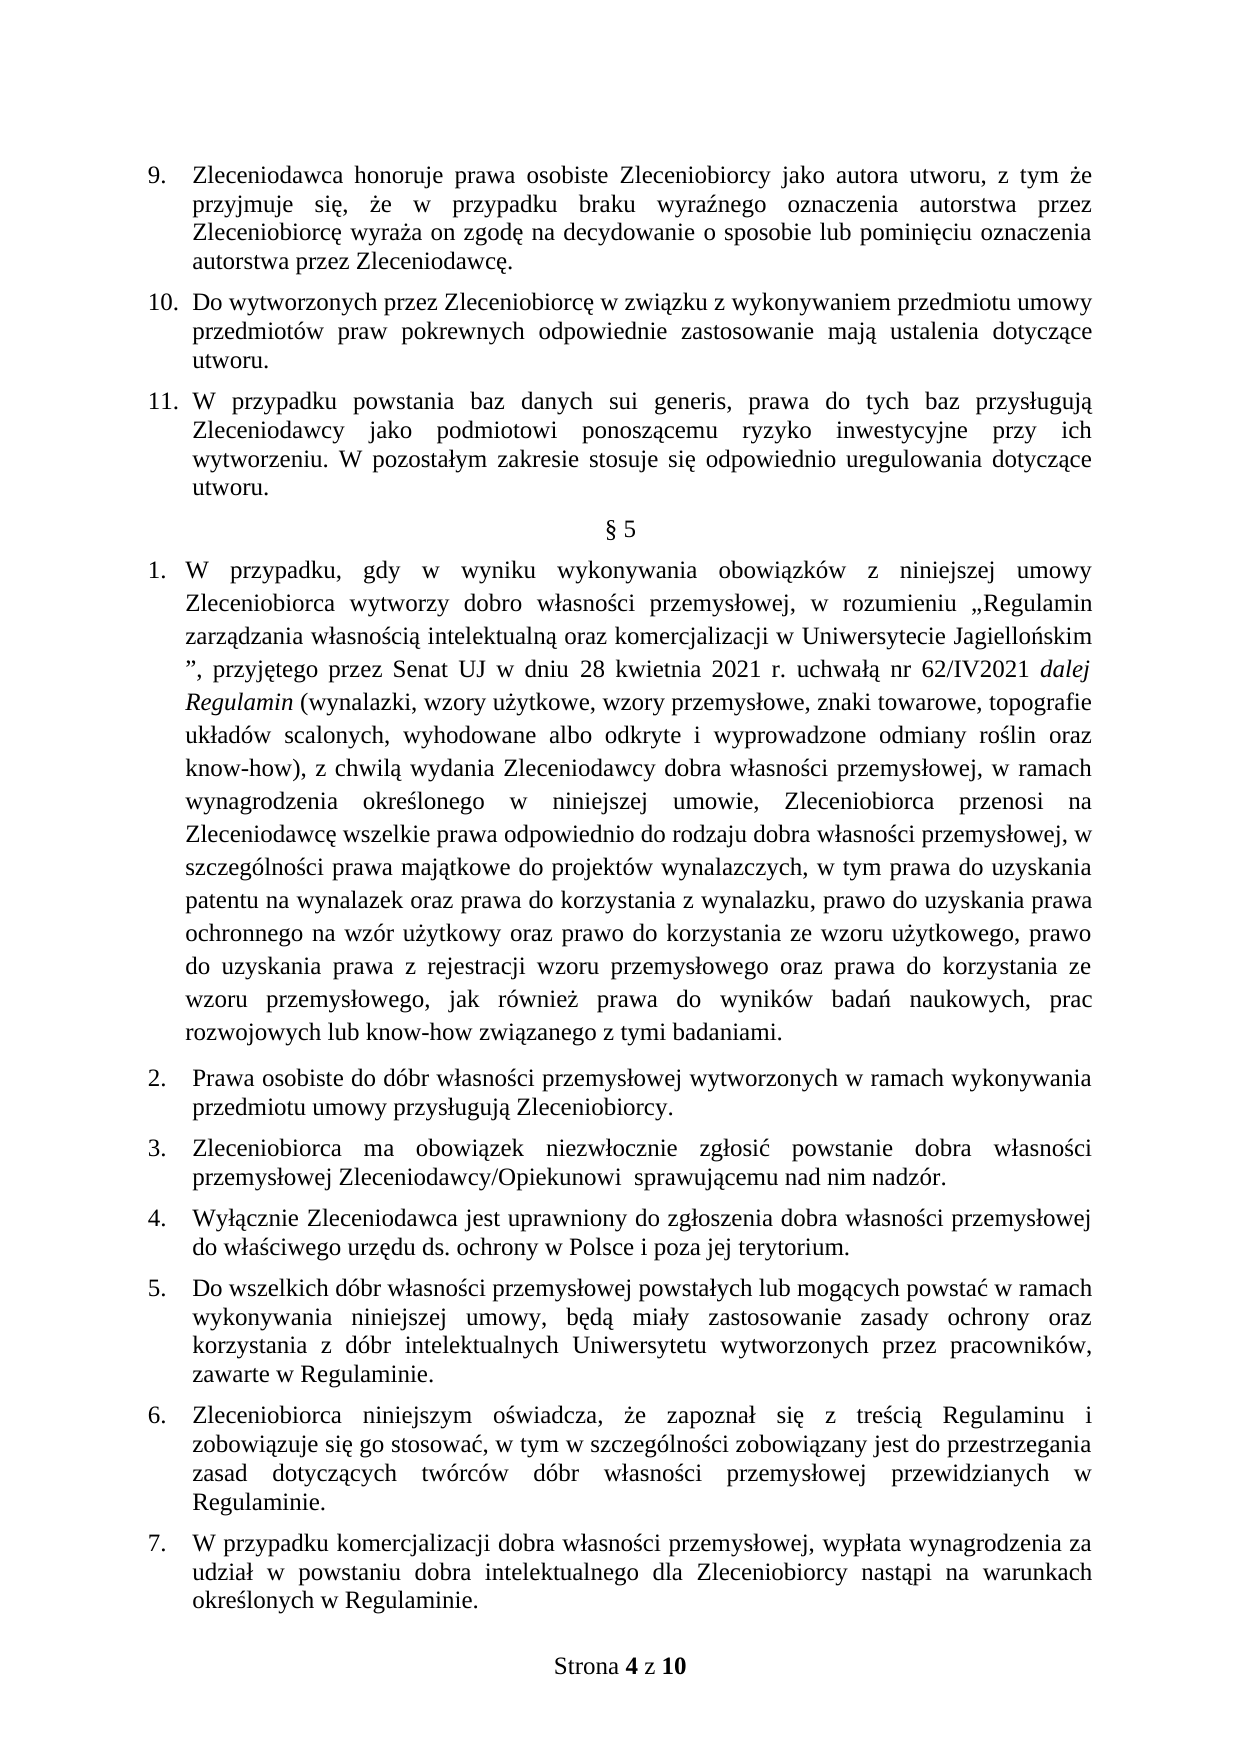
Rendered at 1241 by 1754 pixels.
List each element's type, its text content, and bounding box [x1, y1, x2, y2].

list 11. W przypadku powstania baz danych sui generis, prawa do tych baz przysługują Zleceniodawcy jako podmiotowi ponoszącemu ryzyko inwestycyjne przy ich wytworzeniu. W pozostałym zakresie stosuje się odpowiednio uregulowania dotyczące utworu. [148, 386, 1093, 501]
text 2. Prawa osobiste do dóbr własności przemysłowej wytworzonych w ramach wykonywania przedmiotu umowy przysługują Zleceniobiorcy. [148, 1063, 1093, 1120]
text 7. W przypadku komercjalizacji dobra własności przemysłowej, wypłata wynagrodzenia za udział w powstaniu dobra intelektualnego dla Zleceniobiorcy nastąpi na warunkach określonych w Regulaminie. [148, 1528, 1093, 1614]
list W przypadku, gdy w wyniku wykonywania obowiązków z niniejszej umowy Zleceniobiorca wytworzy dobro własności przemysłowej, w rozumieniu „Regulamin zarządzania własnością intelektualną oraz komercjalizacji w Uniwersytecie Jagiellońskim ”, przyjętego przez Senat UJ w dniu 28 kwietnia 2021 r. uchwałą nr 62/IV2021 dalej Regulamin (wynalazki, wzory użytkowe, wzory przemysłowe, znaki towarowe, topografie układów scalonych, wyhodowane albo odkryte i wyprowadzone odmiany roślin oraz know-how), z chwilą wydania Zleceniodawcy dobra własności przemysłowej, w ramach wynagrodzenia określonego w niniejszej umowie, Zleceniobiorca przenosi na Zleceniodawcę wszelkie prawa odpowiednio do rodzaju dobra własności przemysłowej, w szczególności prawa majątkowe do projektów wynalazczych, w tym prawa do uzyskania patentu na wynalazek oraz prawa do korzystania z wynalazku, prawo do uzyskania prawa ochronnego na wzór użytkowy oraz prawo do korzystania ze wzoru użytkowego, prawo do uzyskania prawa z rejestracji wzoru przemysłowego oraz prawa do korzystania ze wzoru przemysłowego, jak również prawa do wyników badań naukowych, prac rozwojowych lub know-how związanego z tymi badaniami. [148, 555, 1093, 1046]
text 3. Zleceniobiorca ma obowiązek niezwłocznie zgłosić powstanie dobra własności przemysłowej Zleceniodawcy/Opiekunowi sprawującemu nad nim nadzór. [148, 1133, 1093, 1190]
list 10. Do wytworzonych przez Zleceniobiorcę w związku z wykonywaniem przedmiotu umowy przedmiotów praw pokrewnych odpowiednie zastosowanie mają ustalenia dotyczące utworu. [148, 287, 1093, 374]
text 6. Zleceniobiorca niniejszym oświadcza, że zapoznał się z treścią Regulaminu i zobowiązuje się go stosować, w tym w szczególności zobowiązany jest do przestrzegania zasad dotyczących twórców dóbr własności przemysłowej przewidzianych w Regulaminie. [148, 1400, 1093, 1515]
text 4. Wyłącznie Zleceniodawca jest uprawniony do zgłoszenia dobra własności przemysłowej do właściwego urzędu ds. ochrony w Polsce i poza jej terytorium. [148, 1203, 1093, 1260]
text § 5 [148, 514, 1093, 542]
text 5. Do wszelkich dóbr własności przemysłowej powstałych lub mogących powstać w ramach wykonywania niniejszej umowy, będą miały zastosowanie zasady ochrony oraz korzystania z dóbr intelektualnych Uniwersytetu wytworzonych przez pracowników, zawarte w Regulaminie. [148, 1273, 1093, 1388]
list 9. Zleceniodawca honoruje prawa osobiste Zleceniobiorcy jako autora utworu, z tym że przyjmuje się, że w przypadku braku wyraźnego oznaczenia autorstwa przez Zleceniobiorcę wyraża on zgodę na decydowanie o sposobie lub pominięciu oznaczenia autorstwa przez Zleceniodawcę. [148, 160, 1093, 275]
